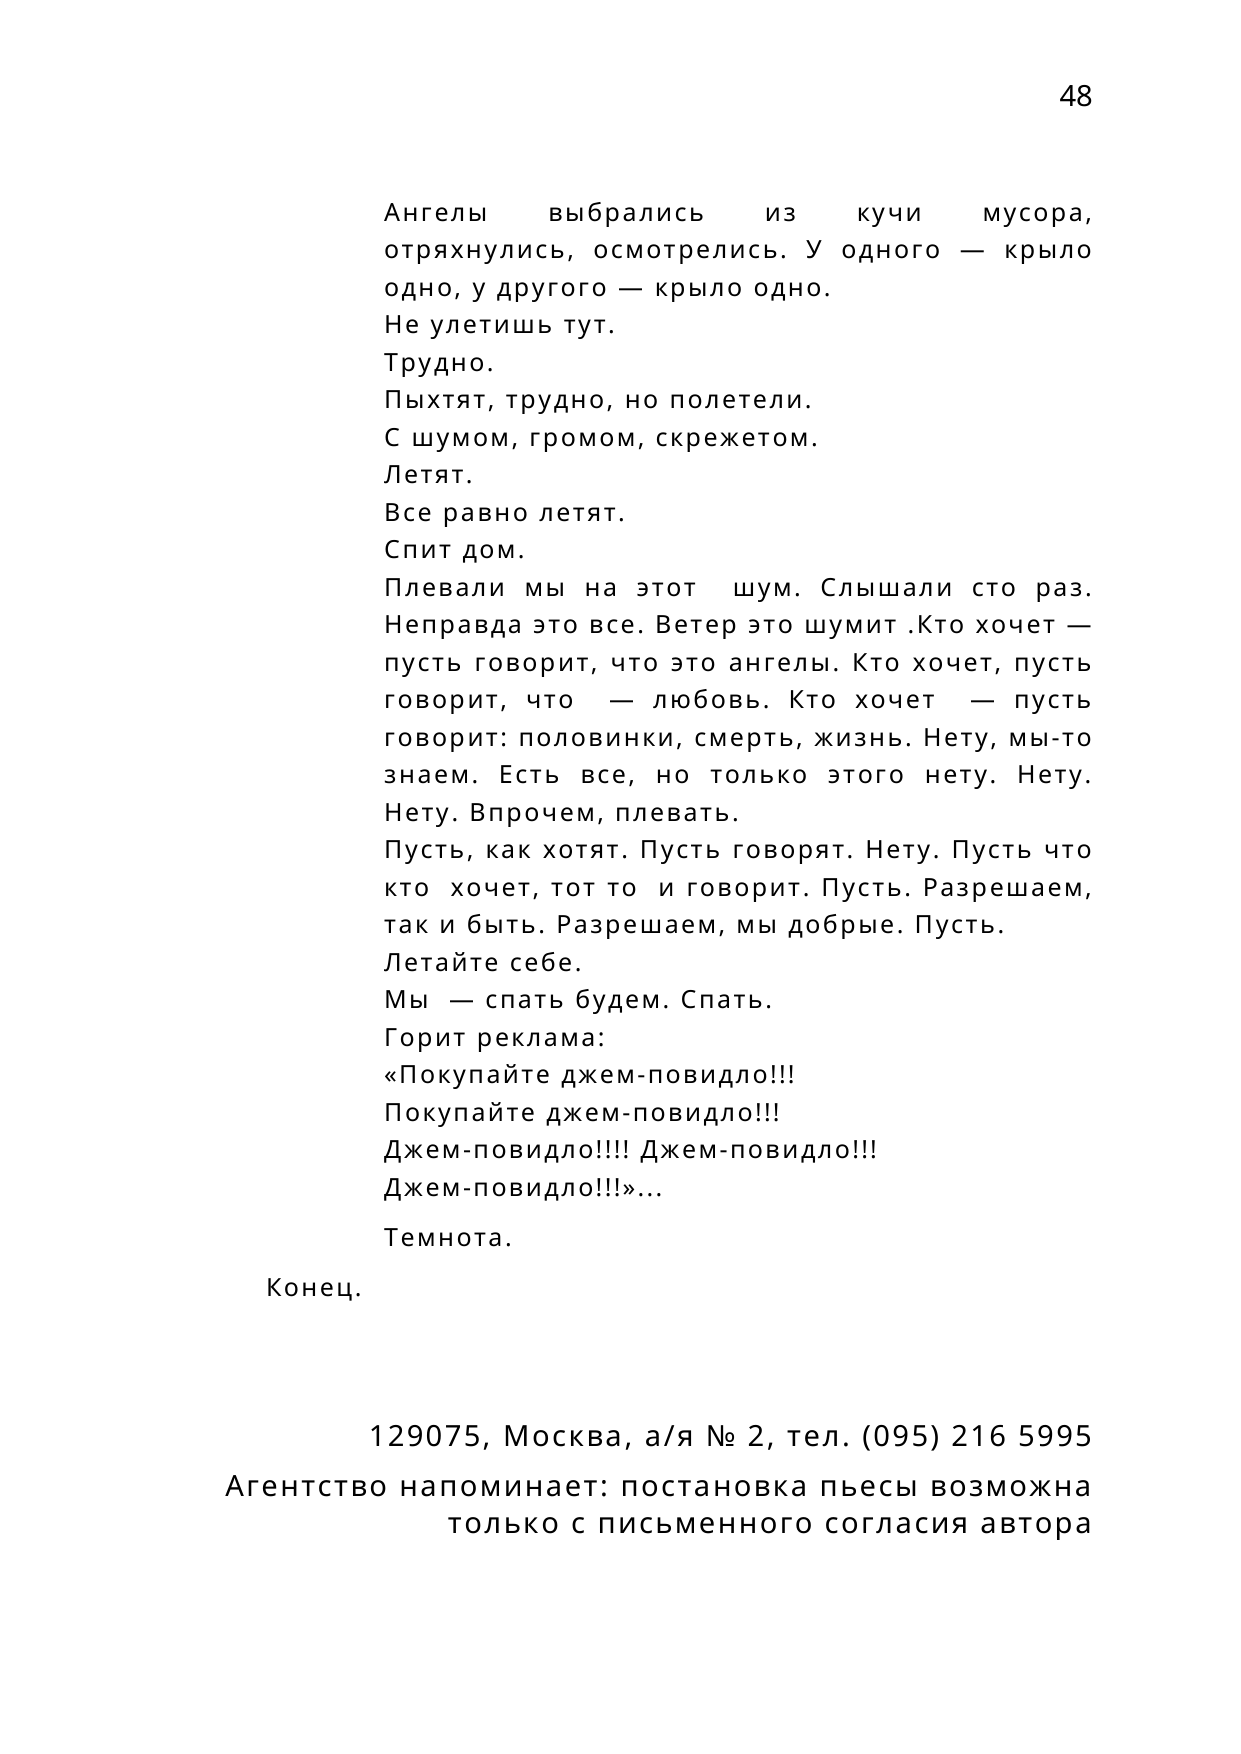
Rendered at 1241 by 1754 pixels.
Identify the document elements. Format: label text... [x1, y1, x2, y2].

text Джем-повидло!!!»... [384, 1166, 1092, 1204]
text Ангелы выбрались из кучи мусора, отряхнулись, осмотрелись. У одного — крыло одно, у другого — крыло одно. [384, 191, 1092, 304]
text 129075, Москва, а/я № 2, тел. (095) 216 5995 [177, 1416, 1092, 1454]
text Мы — спать будем. Спать. [384, 979, 1092, 1016]
text Спит дом. [384, 529, 1092, 566]
text Пыхтят, трудно, но полетели. [384, 379, 1092, 416]
text только с письменного согласия автора [177, 1504, 1092, 1541]
text Все равно летят. [384, 491, 1092, 529]
text Не улетишь тут. [384, 304, 1092, 341]
text Плевали мы на этот шум. Слышали сто раз. Неправда это все. Ветер это шумит .Кто хочет — пусть говорит, что это ангелы. Кто хочет, пусть говорит, что — любовь. Кто хочет — пусть говорит: половинки, смерть, жизнь. Нету, мы-то знаем. Есть все, но только этого нету. Нету. Нету. Впрочем, плевать. [384, 566, 1092, 829]
text Трудно. [384, 341, 1092, 379]
text «Покупайте джем-повидло!!! [384, 1054, 1092, 1091]
text Горит реклама: [384, 1016, 1092, 1054]
text С шумом, громом, скрежетом. [384, 416, 1092, 454]
text Джем-повидло!!!! Джем-повидло!!! [384, 1129, 1092, 1166]
text Покупайте джем-повидло!!! [384, 1091, 1092, 1129]
text Конец. [177, 1266, 1092, 1304]
text Летят. [384, 454, 1092, 491]
text Темнота. [384, 1216, 1092, 1254]
text Летайте себе. [384, 941, 1092, 979]
text Агентство напоминает: постановка пьесы возможна [177, 1466, 1092, 1504]
text Пусть, как хотят. Пусть говорят. Нету. Пусть что кто хочет, тот то и говорит. Пусть. Разрешаем, так и быть. Разрешаем, мы добрые. Пусть. [384, 829, 1092, 941]
